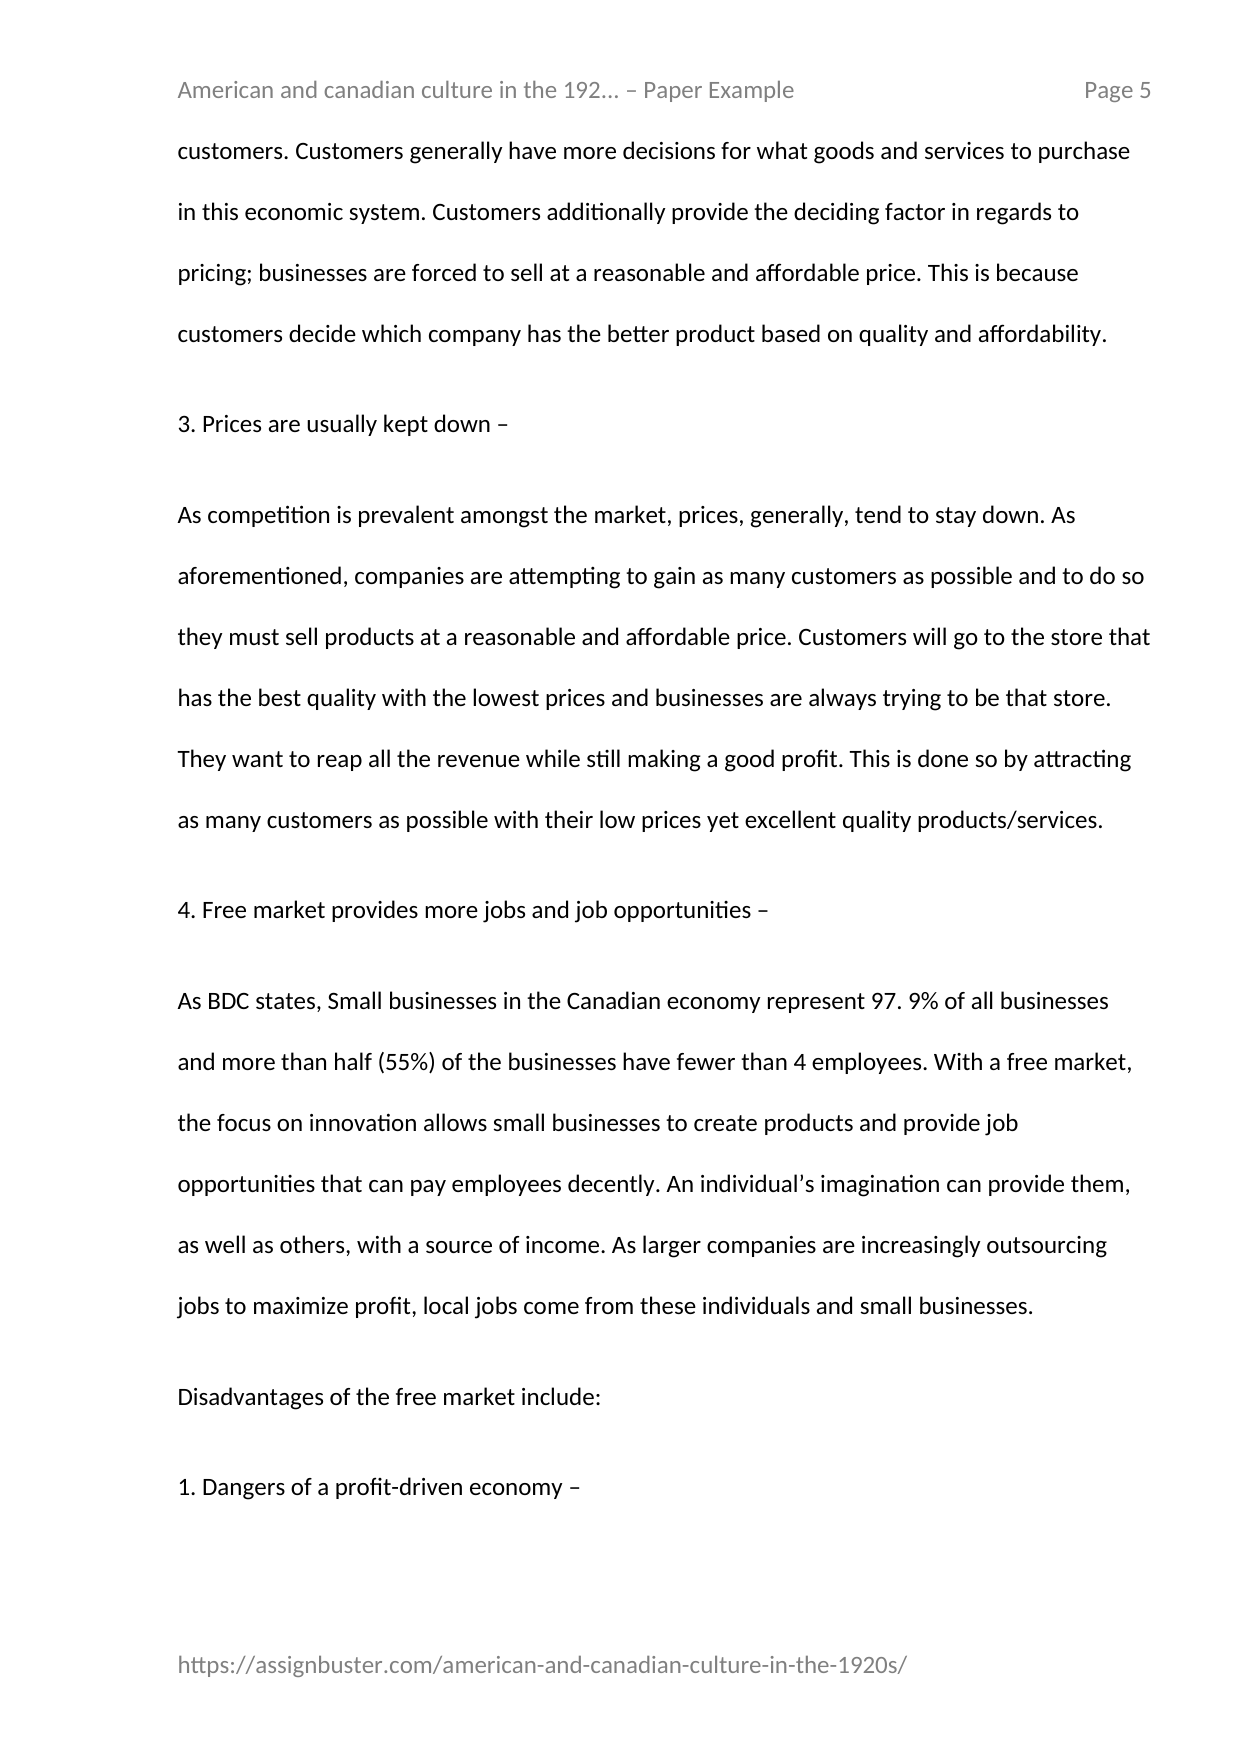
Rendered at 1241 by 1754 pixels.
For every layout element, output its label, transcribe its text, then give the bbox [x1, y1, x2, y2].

text Disadvantages of the free market include: [177, 1381, 1152, 1411]
text 3. Prices are usually kept down – [177, 408, 1152, 439]
text 4. Free market provides more jobs and job opportunities – [177, 895, 1152, 925]
text As competition is prevalent amongst the market, prices, generally, tend to stay down. As aforementioned, companies are attempting to gain as many customers as possible and to do so they must sell products at a reasonable and affordable price. Customers will go to the store that has the best quality with the lowest prices and businesses are always trying to be that store. They want to reap all the revenue while still making a good profit. This is done so by attracting as many customers as possible with their low prices yet excellent quality products/services. [177, 499, 1152, 835]
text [177, 135, 1152, 348]
text As BDC states, Small businesses in the Canadian economy represent 97. 9% of all businesses and more than half (55%) of the businesses have fewer than 4 employees. With a free market, the focus on innovation allows small businesses to create products and provide job opportunities that can pay employees decently. An individual’s imagination can provide them, as well as others, with a source of income. As larger companies are increasingly outsourcing jobs to maximize profit, local jobs come from these individuals and small businesses. [177, 985, 1152, 1321]
text 1. Dangers of a profit-driven economy – [177, 1471, 1152, 1502]
